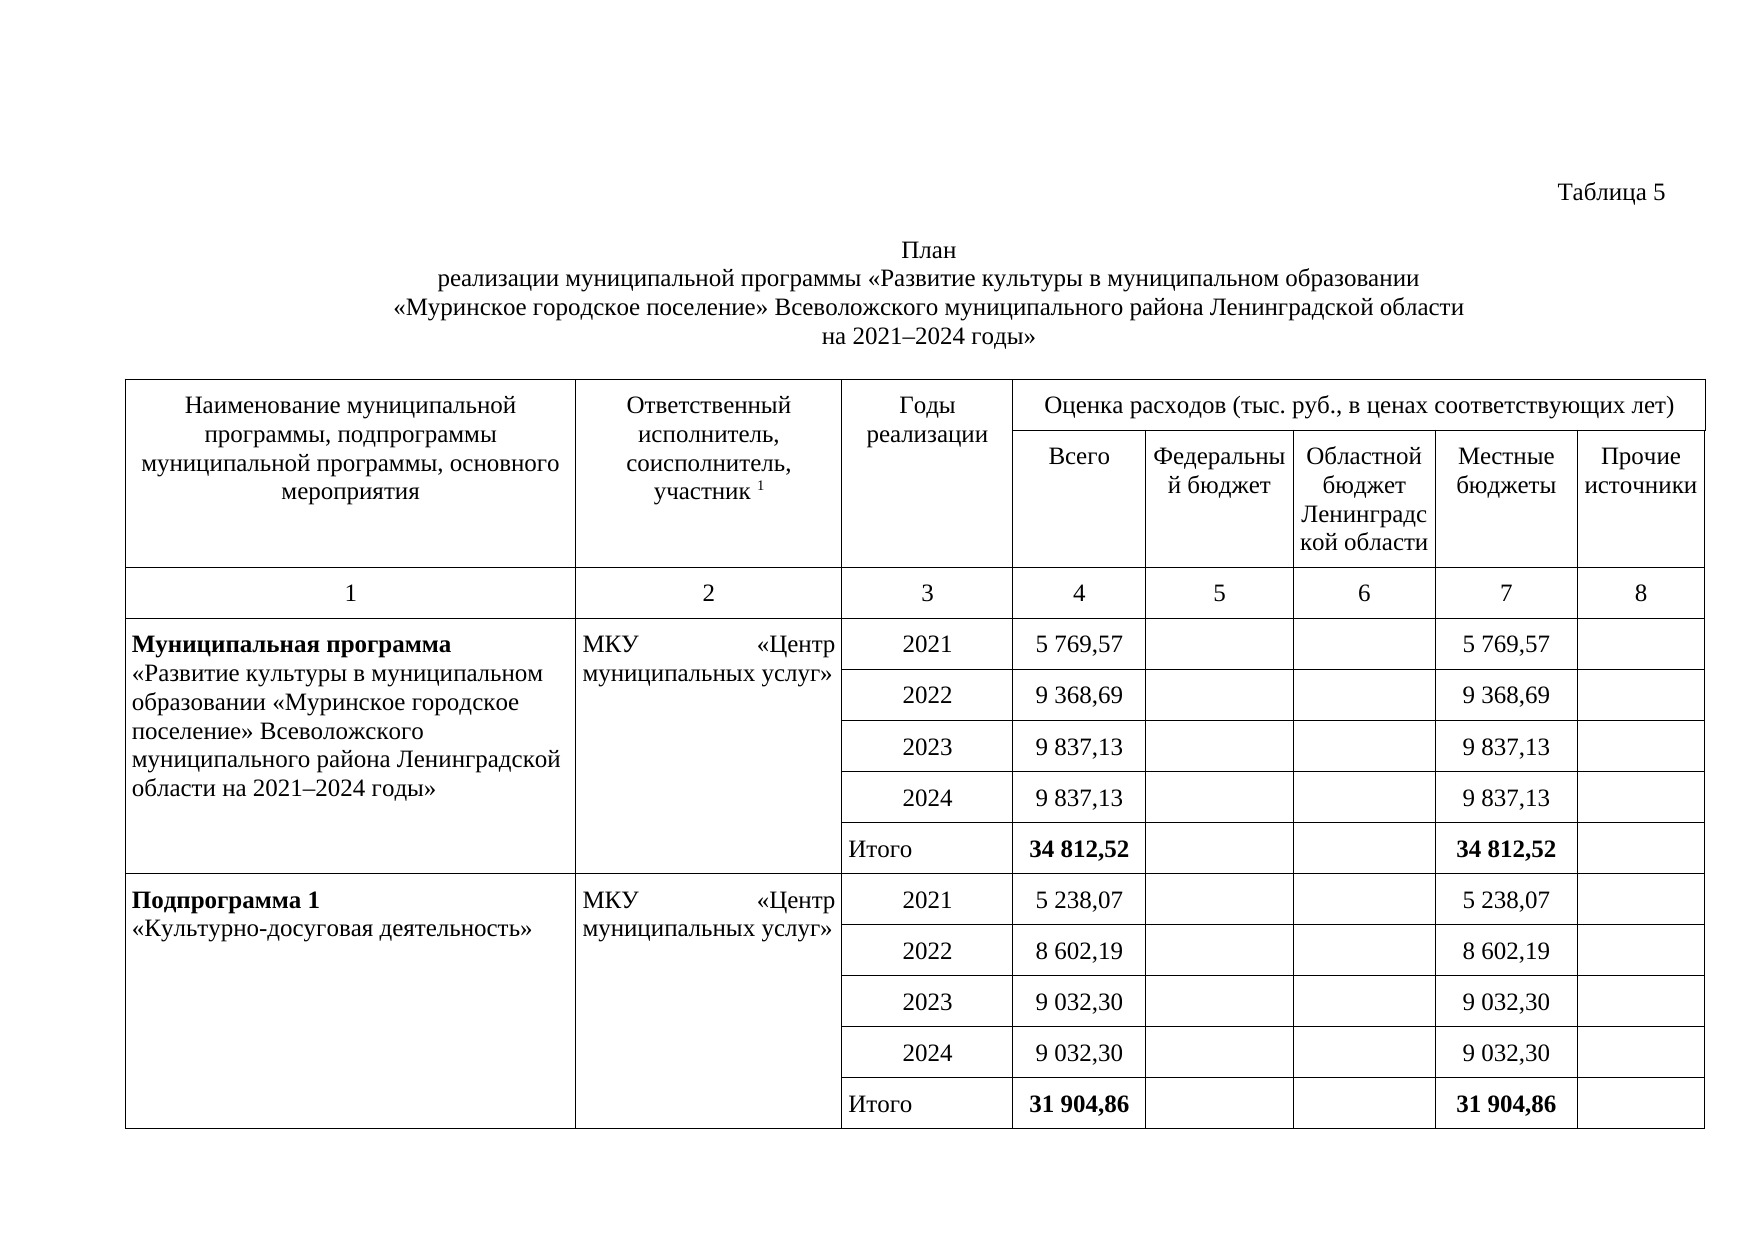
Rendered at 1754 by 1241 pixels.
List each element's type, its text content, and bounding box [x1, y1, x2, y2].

table_cell Итого [842, 823, 1012, 873]
table_cell Прочие источники [1578, 431, 1704, 567]
table_cell Всего [1013, 431, 1145, 567]
table_cell 3 [842, 568, 1012, 618]
table_cell 2023 [842, 976, 1012, 1026]
table_cell 9 837,13 [1013, 772, 1145, 822]
table_cell [1294, 874, 1435, 924]
table_header Наименование муниципальной программы, подпрограммы муниципальной программы, основного мероприятия [126, 380, 575, 567]
table_cell [1146, 823, 1293, 873]
table_cell [1146, 721, 1293, 771]
table_cell 9 837,13 [1013, 721, 1145, 771]
table_cell 9 032,30 [1436, 1027, 1577, 1077]
table_cell МКУ «Центр муниципальных услуг» [576, 619, 841, 873]
table_cell [1294, 772, 1435, 822]
table_cell 8 [1578, 568, 1704, 618]
table_cell [1146, 925, 1293, 975]
table_cell [1294, 976, 1435, 1026]
table_cell 9 032,30 [1013, 976, 1145, 1026]
table_cell 31 904,86 [1436, 1078, 1577, 1128]
table_cell 34 812,52 [1436, 823, 1577, 873]
table_cell 6 [1294, 568, 1435, 618]
table_cell 5 [1146, 568, 1293, 618]
table_cell 4 [1013, 568, 1145, 618]
table_cell 2 [576, 568, 841, 618]
text План [118, 235, 1665, 263]
table_cell 2024 [842, 1027, 1012, 1077]
table_cell 2022 [842, 925, 1012, 975]
table_cell [1146, 1078, 1293, 1128]
table_cell 5 769,57 [1013, 619, 1145, 669]
table_cell 2021 [842, 619, 1012, 669]
table_cell [1146, 1027, 1293, 1077]
table_cell Местные бюджеты [1436, 431, 1577, 567]
table_cell 5 238,07 [1436, 874, 1577, 924]
table_cell 2024 [842, 772, 1012, 822]
table_cell [1146, 670, 1293, 720]
table_cell 31 904,86 [1013, 1078, 1145, 1128]
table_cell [576, 874, 841, 1128]
table_cell 34 812,52 [1013, 823, 1145, 873]
table_cell 9 368,69 [1013, 670, 1145, 720]
table_cell [1294, 1078, 1435, 1128]
table_cell Муниципальная программа «Развитие культуры в муниципальном образовании «Муринское городское поселение» Всеволожского муниципального района Ленинградской области на 2021–2024 годы» [126, 619, 575, 873]
table_cell [1294, 925, 1435, 975]
table_cell [1294, 1027, 1435, 1077]
table_cell [1146, 874, 1293, 924]
table_cell [1294, 670, 1435, 720]
table_cell 2023 [842, 721, 1012, 771]
table_cell Федеральный бюджет [1146, 431, 1293, 567]
table_cell [1578, 874, 1704, 924]
table_cell 9 837,13 [1436, 772, 1577, 822]
table_cell 9 837,13 [1436, 721, 1577, 771]
table_cell 2021 [842, 874, 1012, 924]
table_cell 9 032,30 [1013, 1027, 1145, 1077]
table_cell [1578, 619, 1704, 669]
table_cell [1294, 823, 1435, 873]
table_header Годы реализации [842, 380, 1012, 567]
text реализации муниципальной программы «Развитие культуры в муниципальном образовании [118, 263, 1665, 292]
table_cell [1294, 721, 1435, 771]
text на 2021–2024 годы» [118, 321, 1665, 350]
table_cell 8 602,19 [1013, 925, 1145, 975]
table_cell Подпрограмма 1 «Культурно-досуговая деятельность» [126, 874, 575, 1128]
table_cell Областной бюджет Ленинградской области [1294, 431, 1435, 567]
table_cell Итого [842, 1078, 1012, 1128]
table_header Оценка расходов (тыс. руб., в ценах соответствующих лет) [1013, 380, 1705, 429]
table_cell 5 238,07 [1013, 874, 1145, 924]
table_cell 9 368,69 [1436, 670, 1577, 720]
table_cell 9 032,30 [1436, 976, 1577, 1026]
text «Муринское городское поселение» Всеволожского муниципального района Ленинградской области [118, 292, 1665, 321]
table_cell [1578, 823, 1704, 873]
table_cell 7 [1436, 568, 1577, 618]
table_cell 5 769,57 [1436, 619, 1577, 669]
table_cell 2022 [842, 670, 1012, 720]
table_cell [1578, 925, 1704, 975]
table_cell 8 602,19 [1436, 925, 1577, 975]
table_cell [1146, 772, 1293, 822]
table_cell [1578, 721, 1704, 771]
table_cell [1578, 976, 1704, 1026]
table_cell 1 [126, 568, 575, 618]
table_header Ответственный исполнитель, соисполнитель, участник 1 [576, 380, 841, 567]
table_cell [1294, 619, 1435, 669]
text Таблица 5 [118, 177, 1665, 206]
table_cell [1578, 1078, 1704, 1128]
table_cell [1578, 1027, 1704, 1077]
table_cell [1146, 619, 1293, 669]
table_cell [1578, 670, 1704, 720]
table_cell [1146, 976, 1293, 1026]
table_cell [1578, 772, 1704, 822]
